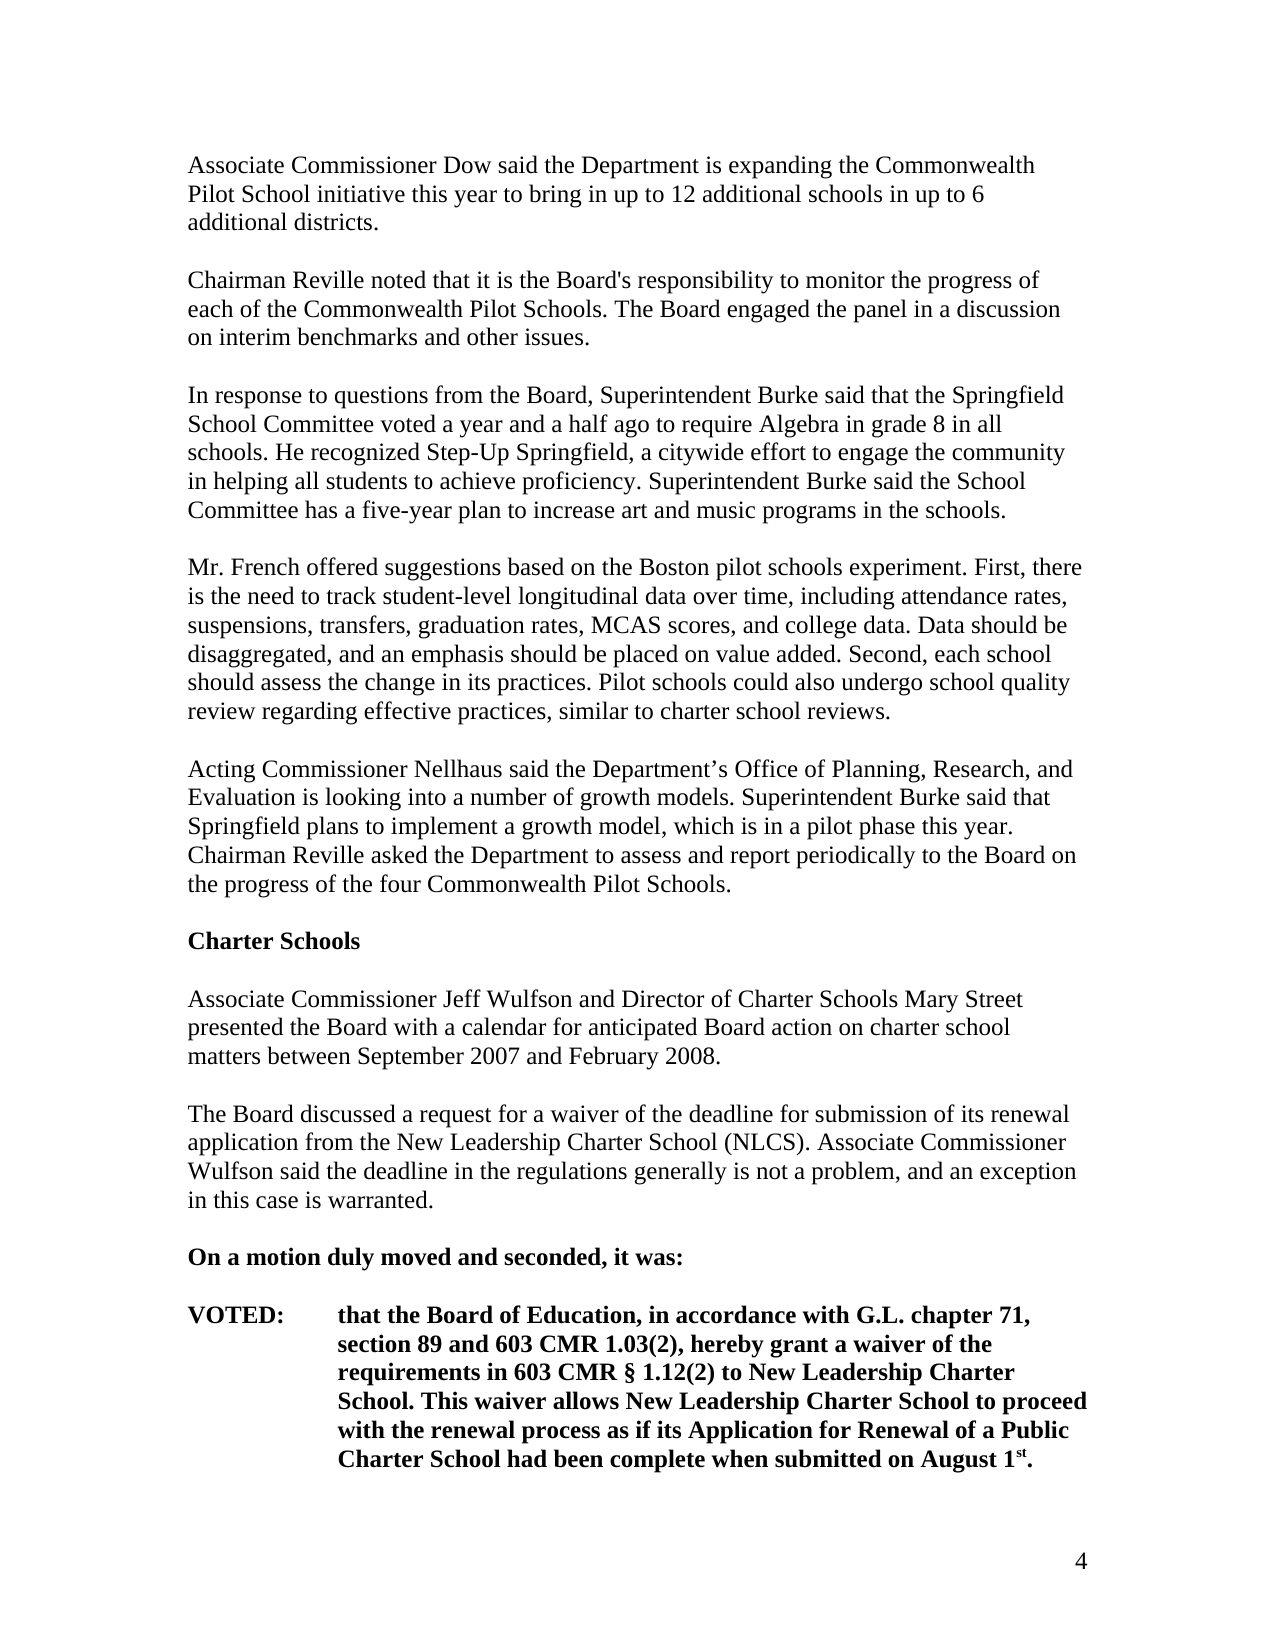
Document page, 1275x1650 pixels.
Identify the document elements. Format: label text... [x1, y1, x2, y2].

text VOTED: that the Board of Education, in accordance with G.L. chapter 71, section 89 and 603 CMR 1.03(2), hereby grant a waiver of the requirements in 603 CMR § 1.12(2) to New Leadership Charter School. This waiver allows to proceed with the renewal process as if its Application for Renewal of a had been complete when submitted on August 1st. [187, 1300, 1087, 1472]
text Mr. French offered suggestions based on the pilot schools experiment. First, there is the need to track student-level longitudinal data over time, including attendance rates, suspensions, transfers, graduation rates, MCAS scores, and college data. Data should be disaggregated, and an emphasis should be placed on value added. Second, each school should assess the change in its practices. Pilot schools could also undergo school quality review regarding effective practices, similar to charter school reviews. [187, 552, 1087, 725]
text Chairman Reville noted that it is the Board's responsibility to monitor the progress of each of the Commonwealth Pilot Schools. The Board engaged the panel in a discussion on interim benchmarks and other issues. [187, 265, 1087, 351]
text Associate Commissioner Jeff Wulfson and Director of Charter Schools Mary Street presented the Board with a calendar for anticipated Board action on charter school matters between September 2007 and February 2008. [187, 984, 1087, 1070]
text In response to questions from the Board, Superintendent Burke said that the Springfield School Committee voted a year and a half ago to require Algebra in grade 8 in all schools. He recognized Step-Up Springfield, a citywide effort to engage the community in helping all students to achieve proficiency. Superintendent Burke said the School Committee has a five-year plan to increase art and music programs in the schools. [187, 380, 1087, 524]
text Associate Commissioner Dow said the Department is expanding the Commonwealth Pilot School initiative this year to bring in up to 12 additional schools in up to 6 additional districts. [187, 150, 1087, 236]
text On a motion duly moved and seconded, it was: [187, 1242, 1087, 1271]
text Charter Schools [187, 926, 1087, 955]
text The Board discussed a request for a waiver of the deadline for submission of its renewal application from the New Leadership Charter School (NLCS). Associate Commissioner Wulfson said the deadline in the regulations generally is not a problem, and an exception in this case is warranted. [187, 1099, 1087, 1214]
text Acting Commissioner Nellhaus said the Department’s Office of Planning, Research, and Evaluation is looking into a number of growth models. Superintendent Burke said that plans to implement a growth model, which is in a pilot phase this year. Chairman Reville asked the Department to assess and report periodically to the Board on the progress of the four Commonwealth Pilot Schools. [187, 754, 1087, 897]
